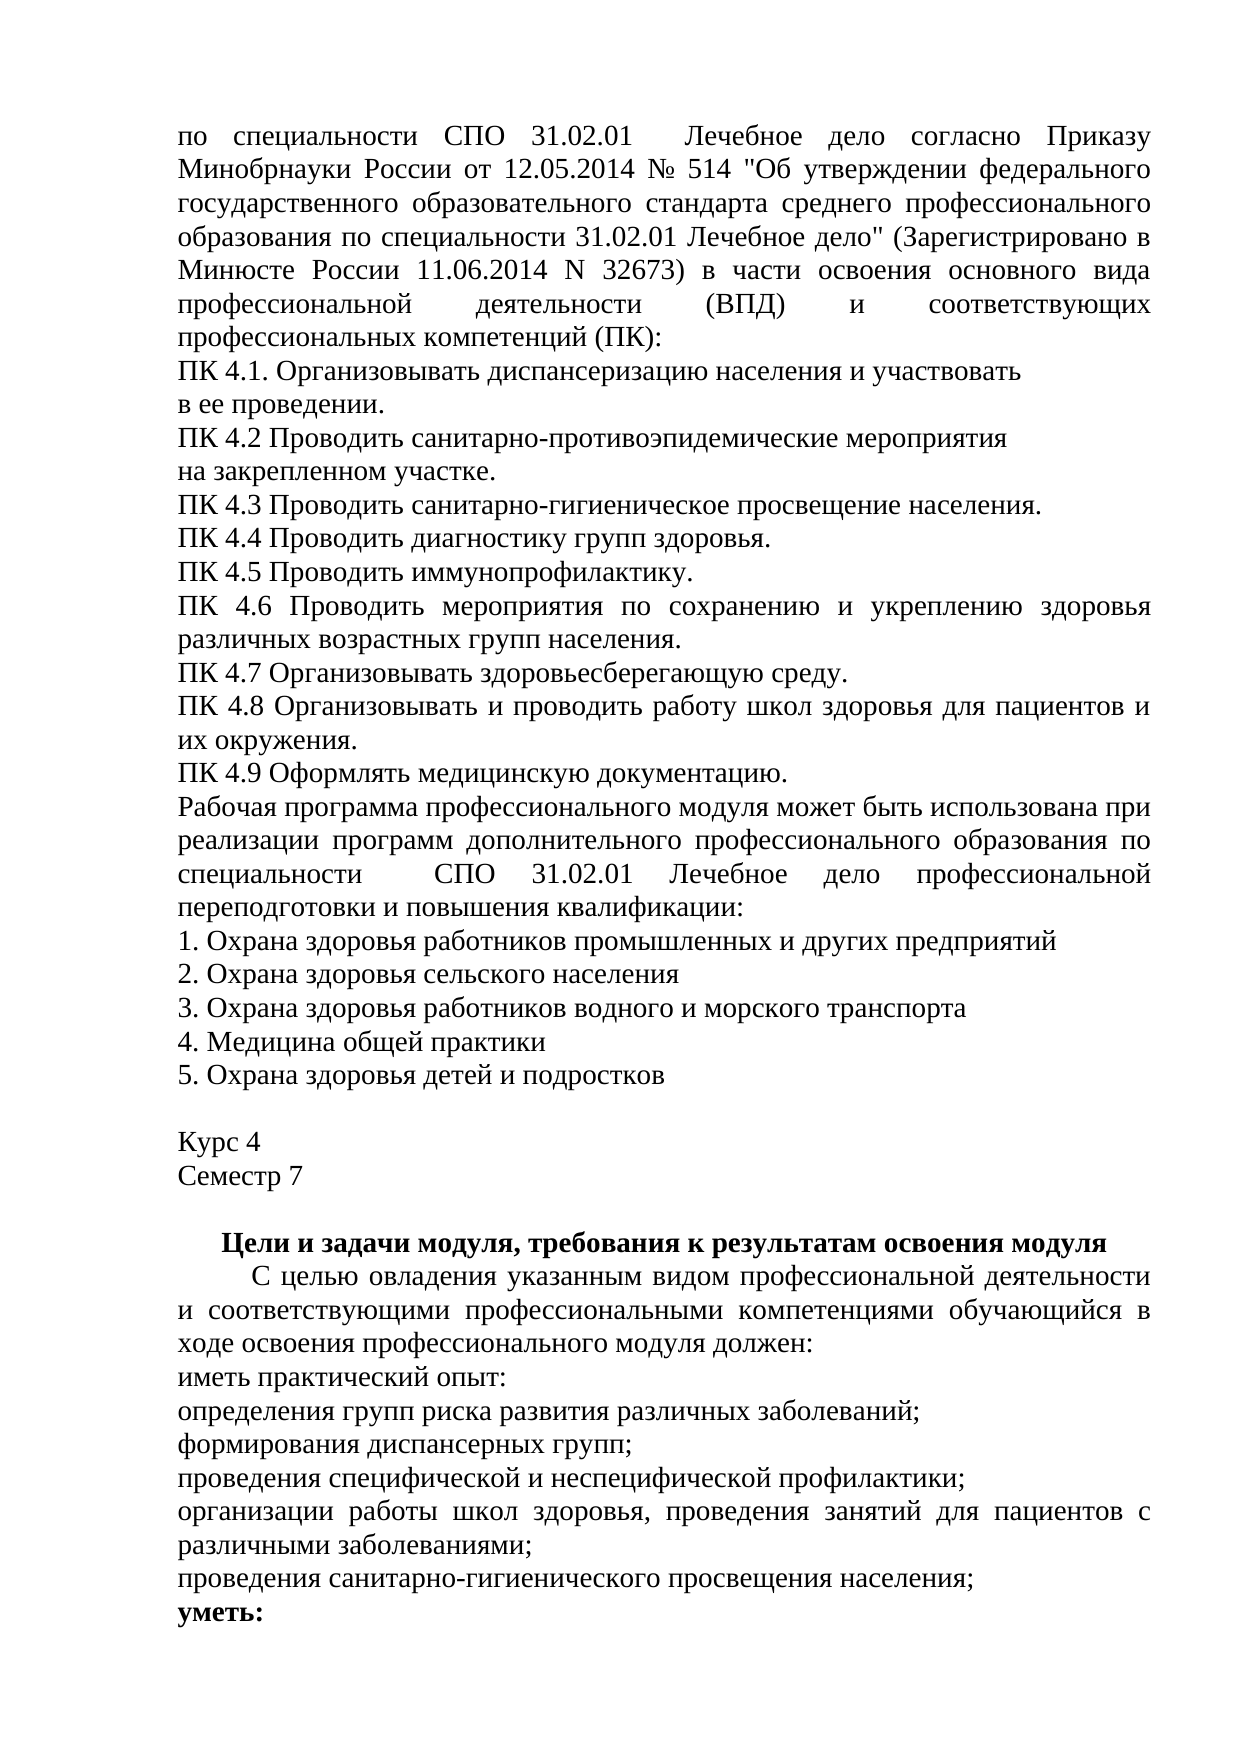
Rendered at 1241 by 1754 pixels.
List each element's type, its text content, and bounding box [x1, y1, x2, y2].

text ПК 4.7 Организовывать здоровьесберегающую среду. [177, 655, 1152, 688]
text проведения специфической и неспецифической профилактики; [177, 1460, 1152, 1493]
text ПК 4.5 Проводить иммунопрофилактику. [177, 554, 1152, 588]
text 3. Охрана здоровья работников водного и морского транспорта [177, 990, 1152, 1024]
text Курс 4 [177, 1124, 1152, 1158]
text проведения санитарно-гигиенического просвещения населения; [177, 1560, 1152, 1594]
text в ее проведении. [177, 386, 1152, 420]
text ПК 4.9 Оформлять медицинскую документацию. [177, 755, 1152, 789]
text организации работы школ здоровья, проведения занятий для пациентов с различными заболеваниями; [177, 1493, 1152, 1560]
text формирования диспансерных групп; [177, 1426, 1152, 1460]
text определения групп риска развития различных заболеваний; [177, 1393, 1152, 1426]
text ПК 4.1. Организовывать диспансеризацию населения и участвовать [177, 353, 1152, 386]
text на закрепленном участке. [177, 453, 1152, 487]
text Семестр 7 [177, 1158, 1152, 1191]
text ПК 4.2 Проводить санитарно-противоэпидемические мероприятия [177, 420, 1152, 453]
text ПК 4.4 Проводить диагностику групп здоровья. [177, 521, 1152, 554]
text ПК 4.8 Организовывать и проводить работу школ здоровья для пациентов и их окружения. [177, 688, 1152, 755]
text 5. Охрана здоровья детей и подростков [177, 1057, 1152, 1091]
text уметь: [177, 1594, 1152, 1627]
text Цели и задачи модуля, требования к результатам освоения модуля [177, 1225, 1152, 1258]
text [177, 118, 1152, 353]
text 4. Медицина общей практики [177, 1024, 1152, 1057]
text ПК 4.3 Проводить санитарно-гигиеническое просвещение населения. [177, 487, 1152, 521]
text Рабочая программа профессионального модуля может быть использована при реализации программ дополнительного профессионального образования по специальности СПО 31.02.01 Лечебное дело профессиональной переподготовки и повышения квалификации: [177, 789, 1152, 923]
text С целью овладения указанным видом профессиональной деятельности и соответствующими профессиональными компетенциями обучающийся в ходе освоения профессионального модуля должен: [177, 1258, 1152, 1359]
text ПК 4.6 Проводить мероприятия по сохранению и укреплению здоровья различных возрастных групп населения. [177, 588, 1152, 655]
text 2. Охрана здоровья сельского населения [177, 957, 1152, 990]
text 1. Охрана здоровья работников промышленных и других предприятий [177, 923, 1152, 957]
text иметь практический опыт: [177, 1359, 1152, 1393]
